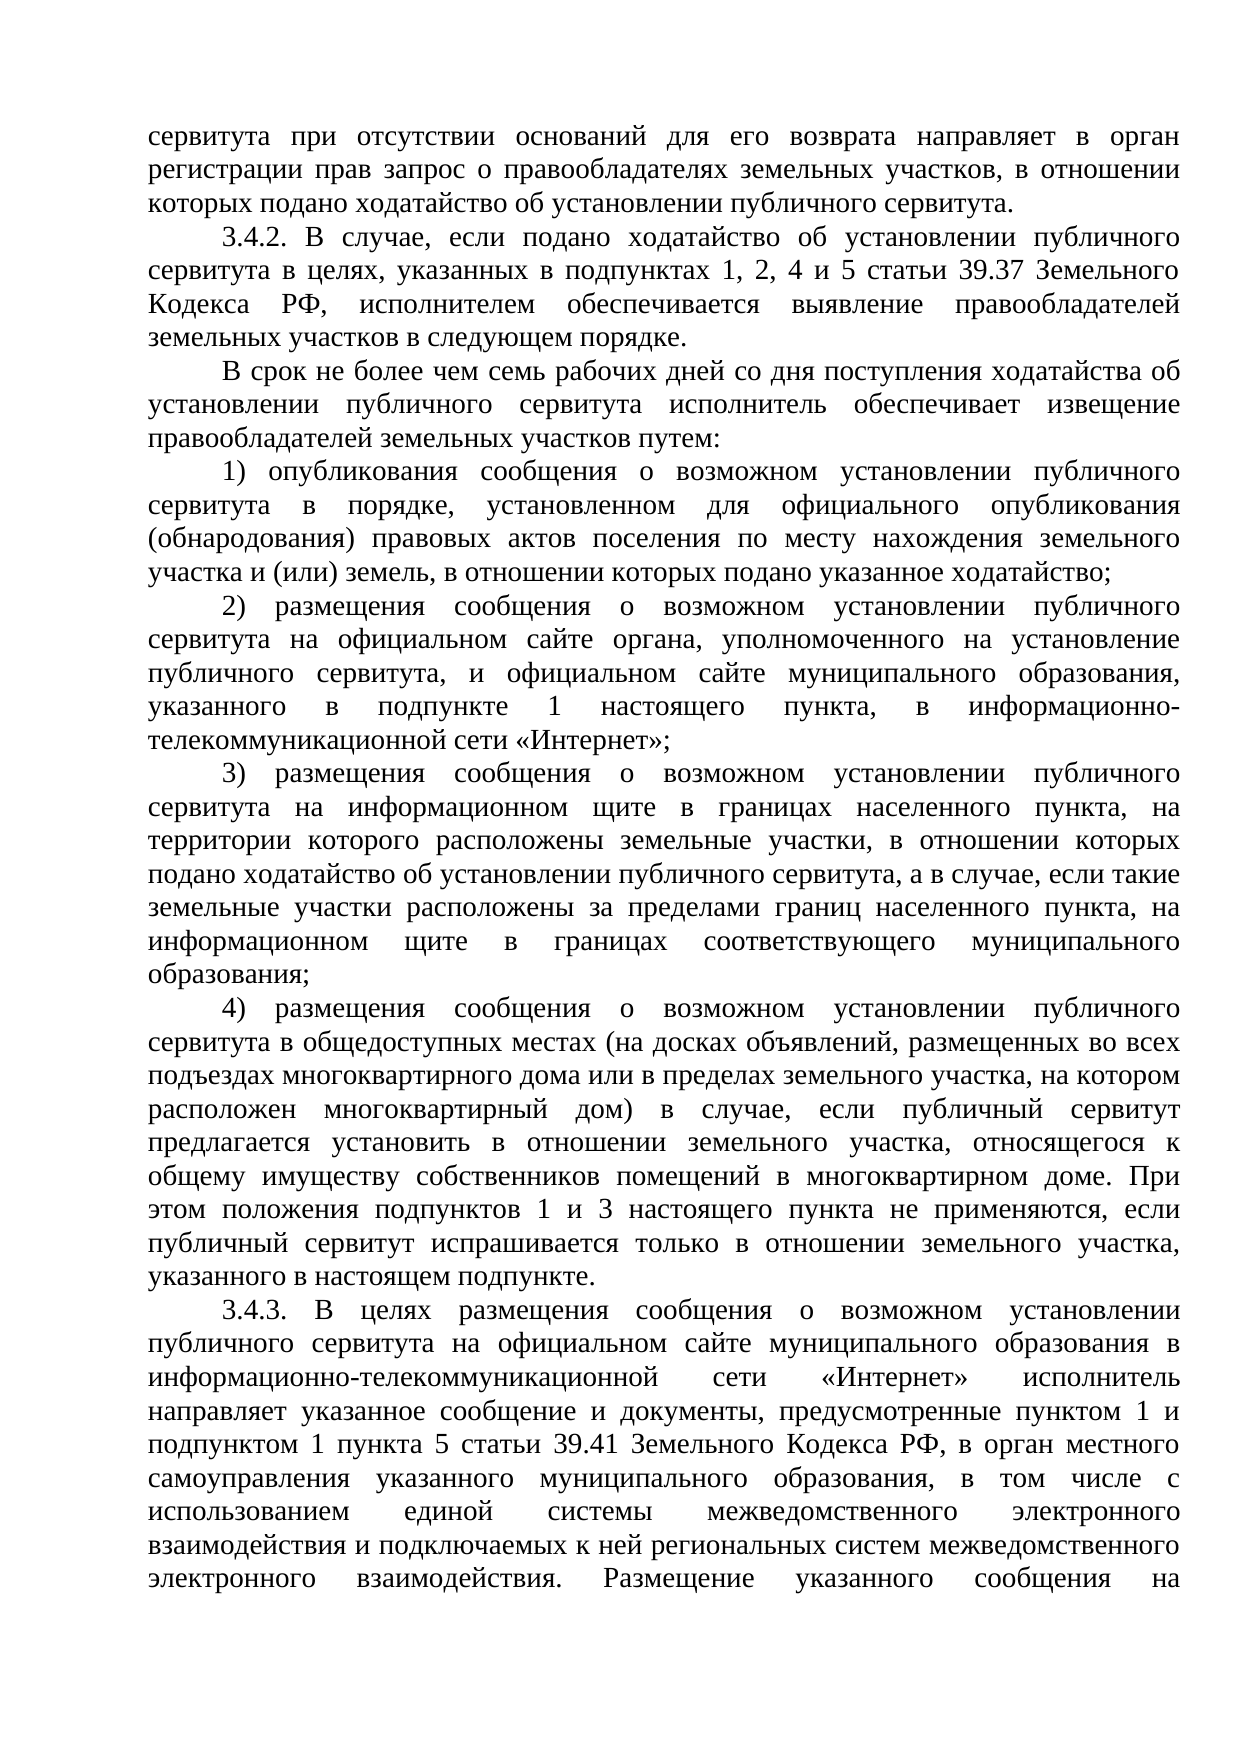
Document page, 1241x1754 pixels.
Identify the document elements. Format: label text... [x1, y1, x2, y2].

text 3) размещения сообщения о возможном установлении публичного сервитута на информационном щите в границах населенного пункта, на территории которого расположены земельные участки, в отношении которых подано ходатайство об установлении публичного сервитута, а в случае, если такие земельные участки расположены за пределами границ населенного пункта, на информационном щите в границах соответствующего муниципального образования; [148, 755, 1181, 990]
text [148, 118, 1181, 219]
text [148, 1292, 1181, 1594]
text 3.4.2. В случае, если подано ходатайство об установлении публичного сервитута в целях, указанных в подпунктах 1, 2, 4 и 5 статьи 39.37 Земельного Кодекса РФ, исполнителем обеспечивается выявление правообладателей земельных участков в следующем порядке. [148, 219, 1181, 353]
text В срок не более чем семь рабочих дней со дня поступления ходатайства об установлении публичного сервитута исполнитель обеспечивает извещение правообладателей земельных участков путем: [148, 353, 1181, 453]
text 2) размещения сообщения о возможном установлении публичного сервитута на официальном сайте органа, уполномоченного на установление публичного сервитута, и официальном сайте муниципального образования, указанного в подпункте 1 настоящего пункта, в информационно-телекоммуникационной сети «Интернет»; [148, 588, 1181, 755]
text 1) опубликования сообщения о возможном установлении публичного сервитута в порядке, установленном для официального опубликования (обнародования) правовых актов поселения по месту нахождения земельного участка и (или) земель, в отношении которых подано указанное ходатайство; [148, 453, 1181, 588]
text 4) размещения сообщения о возможном установлении публичного сервитута в общедоступных местах (на досках объявлений, размещенных во всех подъездах многоквартирного дома или в пределах земельного участка, на котором расположен многоквартирный дом) в случае, если публичный сервитут предлагается установить в отношении земельного участка, относящегося к общему имуществу собственников помещений в многоквартирном доме. При этом положения подпунктов 1 и 3 настоящего пункта не применяются, если публичный сервитут испрашивается только в отношении земельного участка, указанного в настоящем подпункте. [148, 990, 1181, 1292]
